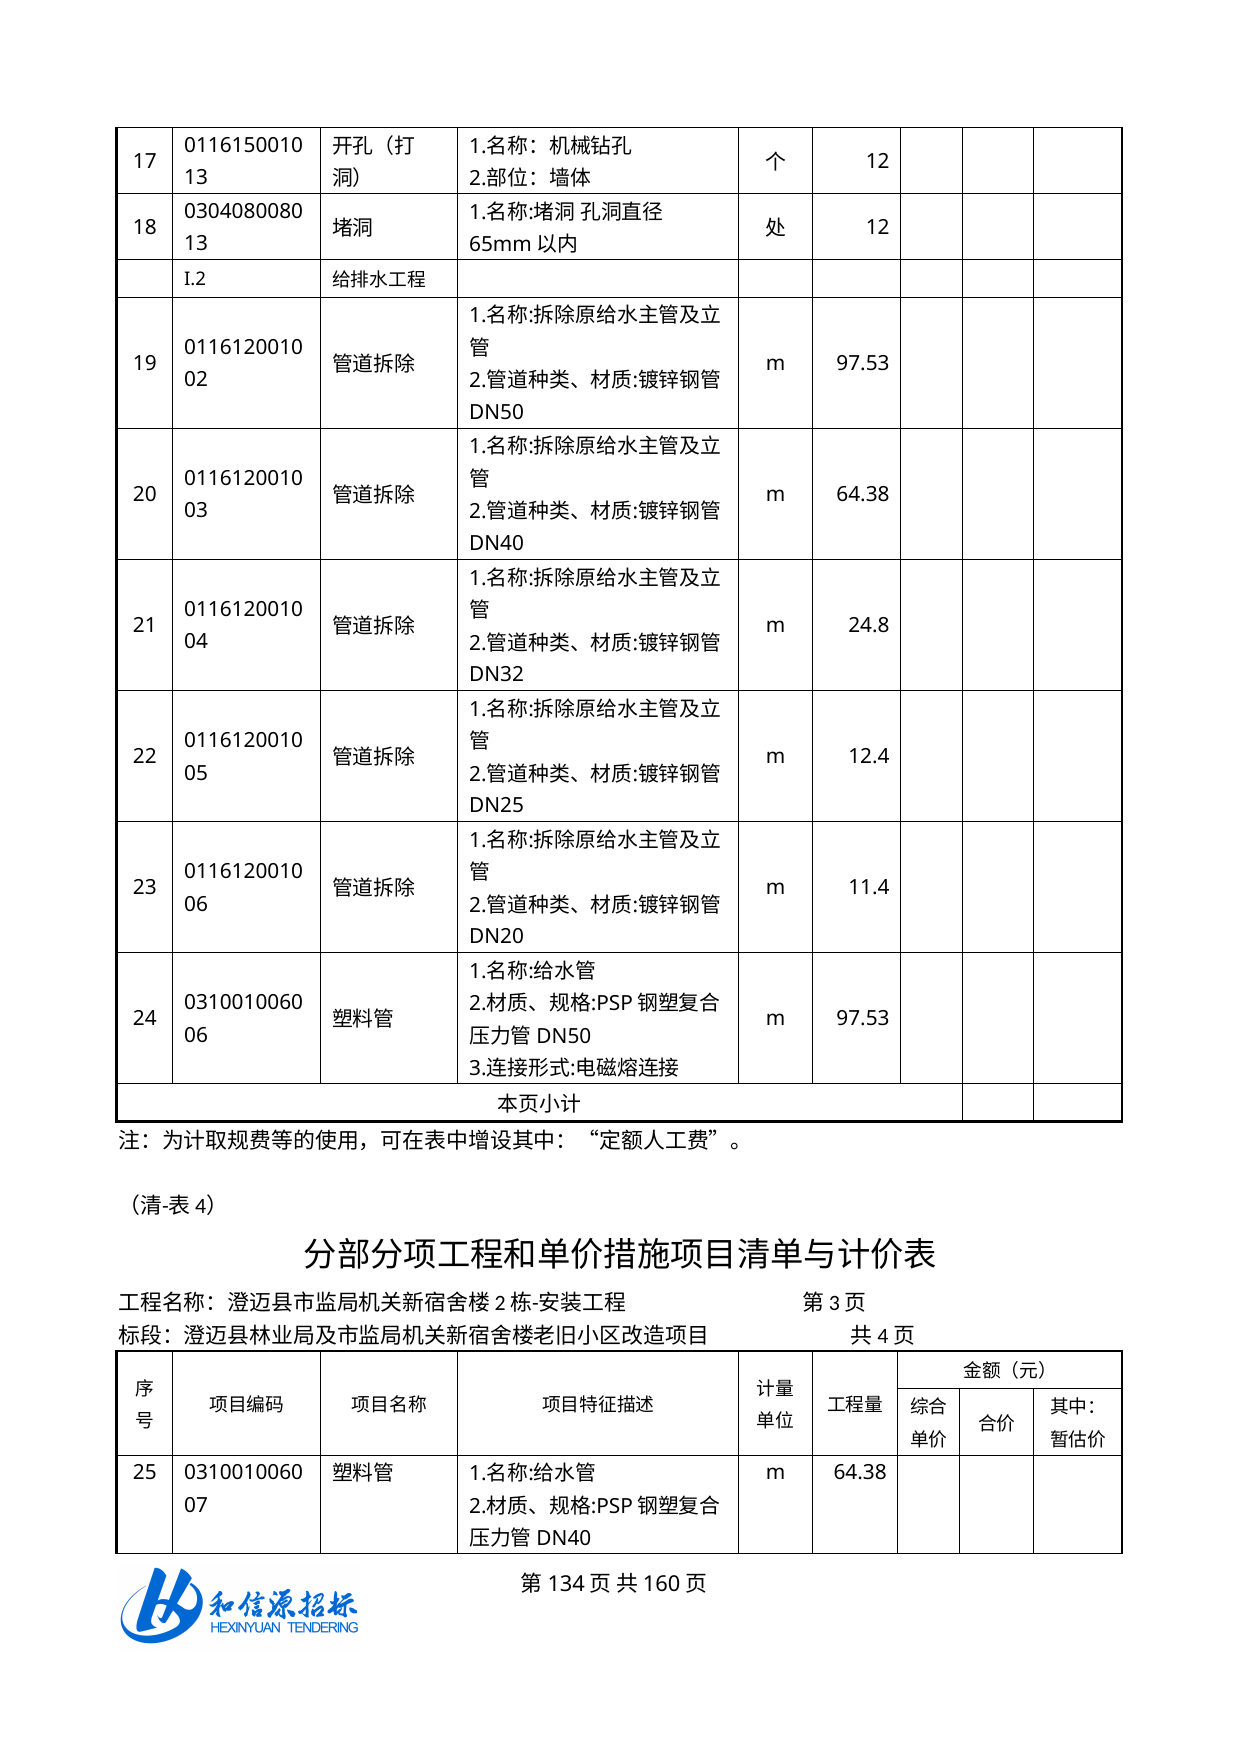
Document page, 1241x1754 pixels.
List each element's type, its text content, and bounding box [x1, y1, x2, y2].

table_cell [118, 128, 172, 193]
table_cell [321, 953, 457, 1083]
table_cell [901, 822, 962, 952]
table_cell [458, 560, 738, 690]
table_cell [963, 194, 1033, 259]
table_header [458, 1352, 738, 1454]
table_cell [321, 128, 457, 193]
picture [118, 1565, 362, 1651]
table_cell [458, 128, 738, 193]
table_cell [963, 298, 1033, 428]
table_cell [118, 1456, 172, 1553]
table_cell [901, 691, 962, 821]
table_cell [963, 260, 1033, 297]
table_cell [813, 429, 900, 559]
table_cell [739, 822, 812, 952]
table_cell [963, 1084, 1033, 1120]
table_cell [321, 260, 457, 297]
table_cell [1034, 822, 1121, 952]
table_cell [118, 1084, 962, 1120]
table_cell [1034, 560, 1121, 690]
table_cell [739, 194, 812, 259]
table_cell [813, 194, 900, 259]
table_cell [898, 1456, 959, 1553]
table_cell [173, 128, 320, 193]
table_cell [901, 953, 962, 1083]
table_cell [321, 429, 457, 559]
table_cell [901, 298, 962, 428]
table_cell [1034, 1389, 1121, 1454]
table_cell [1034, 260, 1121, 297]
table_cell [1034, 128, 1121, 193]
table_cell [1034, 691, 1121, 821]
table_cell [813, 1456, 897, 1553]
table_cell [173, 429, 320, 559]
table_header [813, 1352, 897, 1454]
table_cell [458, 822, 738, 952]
text 分部分项工程和单价措施项目清单与计价表 [118, 1220, 1122, 1285]
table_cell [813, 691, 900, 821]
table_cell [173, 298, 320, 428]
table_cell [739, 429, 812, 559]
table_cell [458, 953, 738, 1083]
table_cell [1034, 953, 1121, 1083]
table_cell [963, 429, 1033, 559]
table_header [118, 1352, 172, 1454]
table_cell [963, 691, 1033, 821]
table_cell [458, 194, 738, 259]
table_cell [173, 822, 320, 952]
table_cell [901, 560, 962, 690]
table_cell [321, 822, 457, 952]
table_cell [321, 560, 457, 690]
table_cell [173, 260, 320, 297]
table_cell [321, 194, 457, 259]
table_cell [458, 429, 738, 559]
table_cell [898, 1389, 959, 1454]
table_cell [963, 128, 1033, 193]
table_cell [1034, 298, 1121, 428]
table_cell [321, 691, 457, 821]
text 标段：澄迈县林业局及市监局机关新宿舍楼老旧小区改造项目 共4 页 [118, 1317, 1122, 1350]
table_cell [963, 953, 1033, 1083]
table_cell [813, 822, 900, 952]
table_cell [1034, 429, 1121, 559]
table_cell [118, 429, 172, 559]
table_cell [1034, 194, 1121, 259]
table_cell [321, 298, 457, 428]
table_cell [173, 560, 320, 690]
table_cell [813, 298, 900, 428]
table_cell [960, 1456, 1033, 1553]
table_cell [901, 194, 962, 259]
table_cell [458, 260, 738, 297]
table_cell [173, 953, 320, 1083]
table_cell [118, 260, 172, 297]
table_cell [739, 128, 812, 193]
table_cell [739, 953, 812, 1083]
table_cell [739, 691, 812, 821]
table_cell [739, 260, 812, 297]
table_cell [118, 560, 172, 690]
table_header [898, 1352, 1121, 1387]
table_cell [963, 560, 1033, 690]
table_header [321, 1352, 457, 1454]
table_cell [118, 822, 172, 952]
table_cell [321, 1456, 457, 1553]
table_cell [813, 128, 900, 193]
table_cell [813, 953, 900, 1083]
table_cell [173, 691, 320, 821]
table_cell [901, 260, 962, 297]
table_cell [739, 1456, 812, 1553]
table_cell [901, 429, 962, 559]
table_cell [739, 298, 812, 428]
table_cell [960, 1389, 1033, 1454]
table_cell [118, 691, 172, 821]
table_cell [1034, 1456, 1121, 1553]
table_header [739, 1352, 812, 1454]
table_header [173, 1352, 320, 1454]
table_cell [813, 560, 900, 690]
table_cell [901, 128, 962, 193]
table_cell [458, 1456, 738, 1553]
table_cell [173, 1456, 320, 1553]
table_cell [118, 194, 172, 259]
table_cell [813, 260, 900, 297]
text 工程名称：澄迈县市监局机关新宿舍楼2栋-安装工程 第3页 [118, 1285, 1122, 1317]
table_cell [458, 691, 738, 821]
text 注：为计取规费等的使用，可在表中增设其中：“定额人工费”。 [118, 1123, 1122, 1155]
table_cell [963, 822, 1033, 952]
text （清-表4） [118, 1187, 1122, 1220]
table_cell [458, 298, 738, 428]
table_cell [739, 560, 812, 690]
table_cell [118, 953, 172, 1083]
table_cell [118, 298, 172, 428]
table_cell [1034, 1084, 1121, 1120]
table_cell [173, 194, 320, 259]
